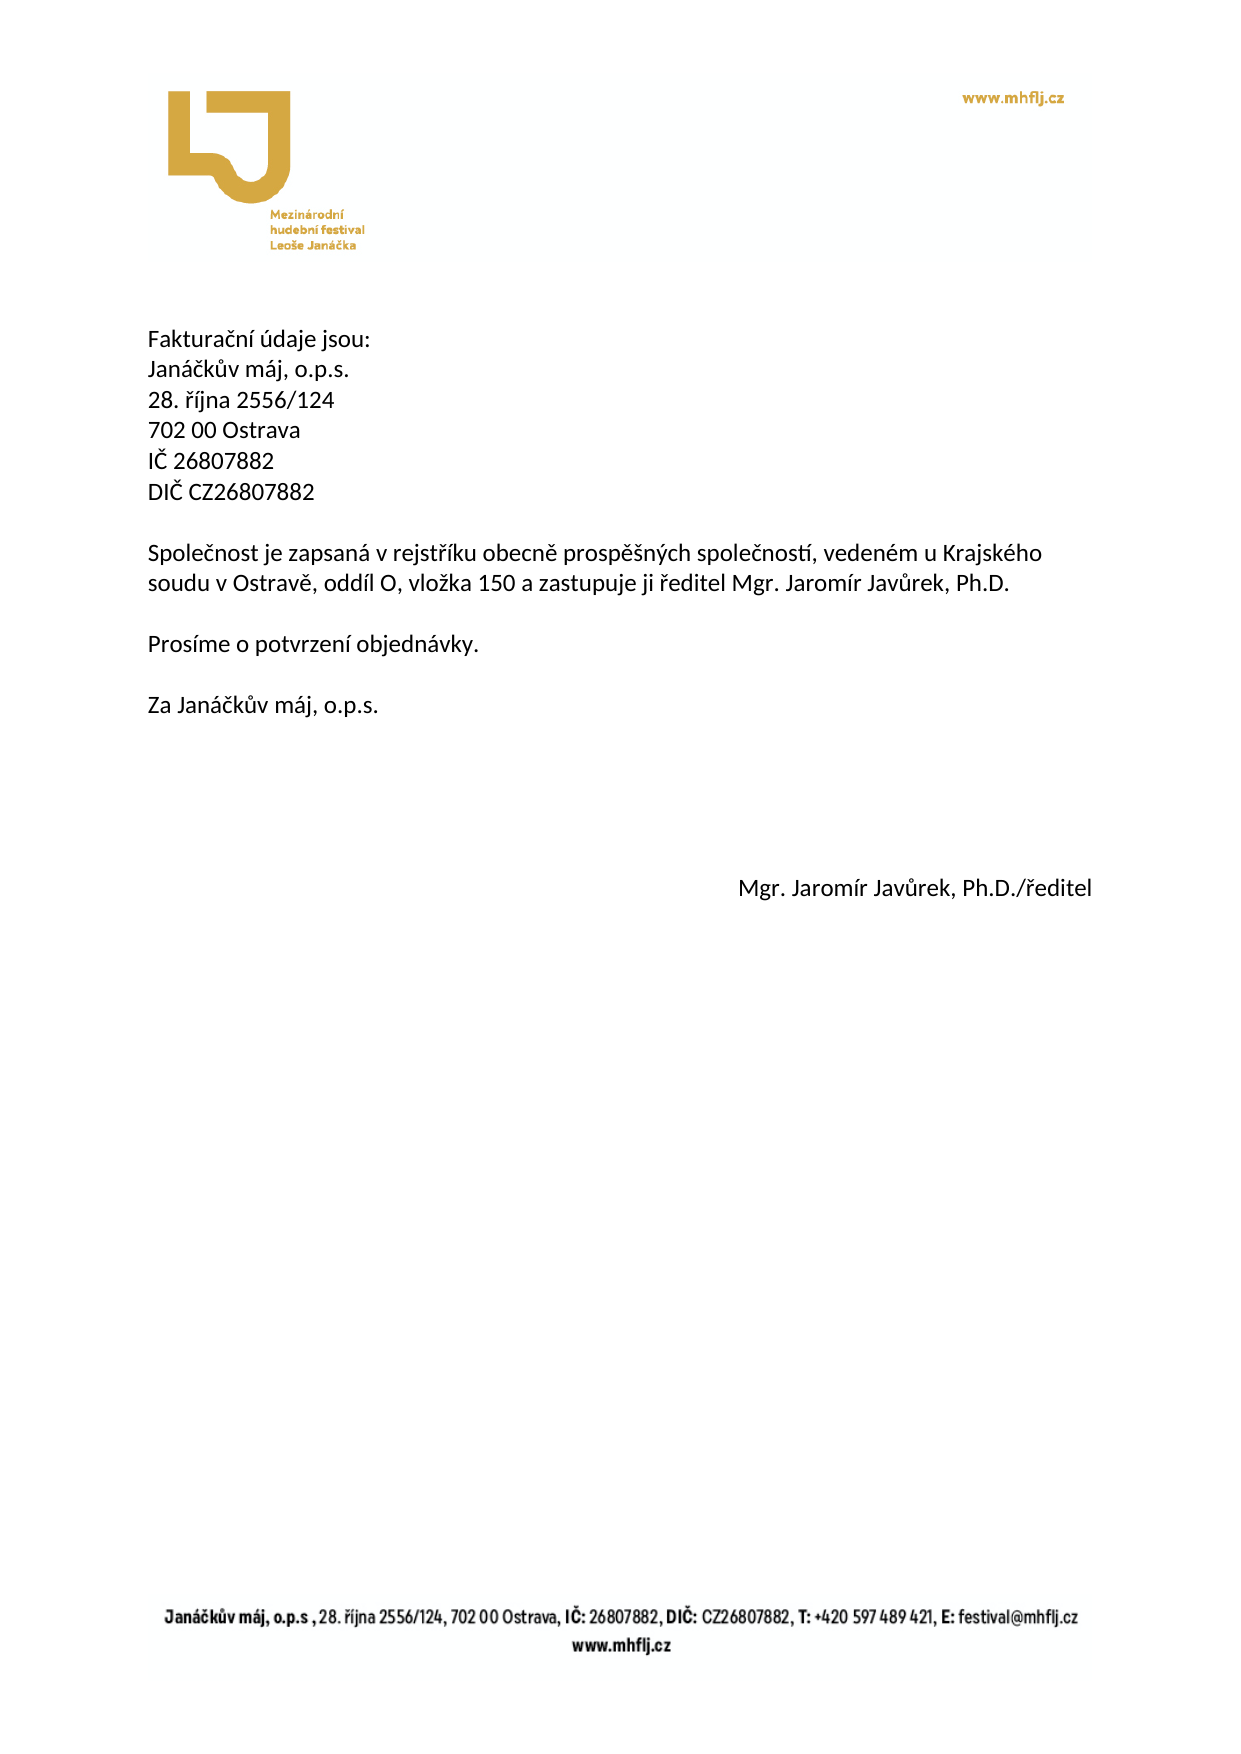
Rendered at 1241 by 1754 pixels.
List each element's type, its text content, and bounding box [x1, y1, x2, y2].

text DIČ CZ26807882 [148, 476, 1093, 506]
text Za Janáčkův máj, o.p.s. [148, 689, 1093, 720]
text Fakturační údaje jsou: Janáčkův máj, o.p.s. 28. října 2556/124 702 00 Ostrava [148, 323, 1093, 445]
text IČ 26807882 [148, 445, 1093, 476]
picture [147, 1594, 1092, 1681]
picture [147, 73, 1092, 262]
text Mgr. Jaromír Javůrek, Ph.D./ředitel [516, 872, 1093, 903]
text Prosíme o potvrzení objednávky. [148, 628, 1093, 659]
text Společnost je zapsaná v rejstříku obecně prospěšných společností, vedeném u Krajského soudu v Ostravě, oddíl O, vložka 150 a zastupuje ji ředitel Mgr. Jaromír Javůrek, Ph.D. [148, 537, 1093, 598]
